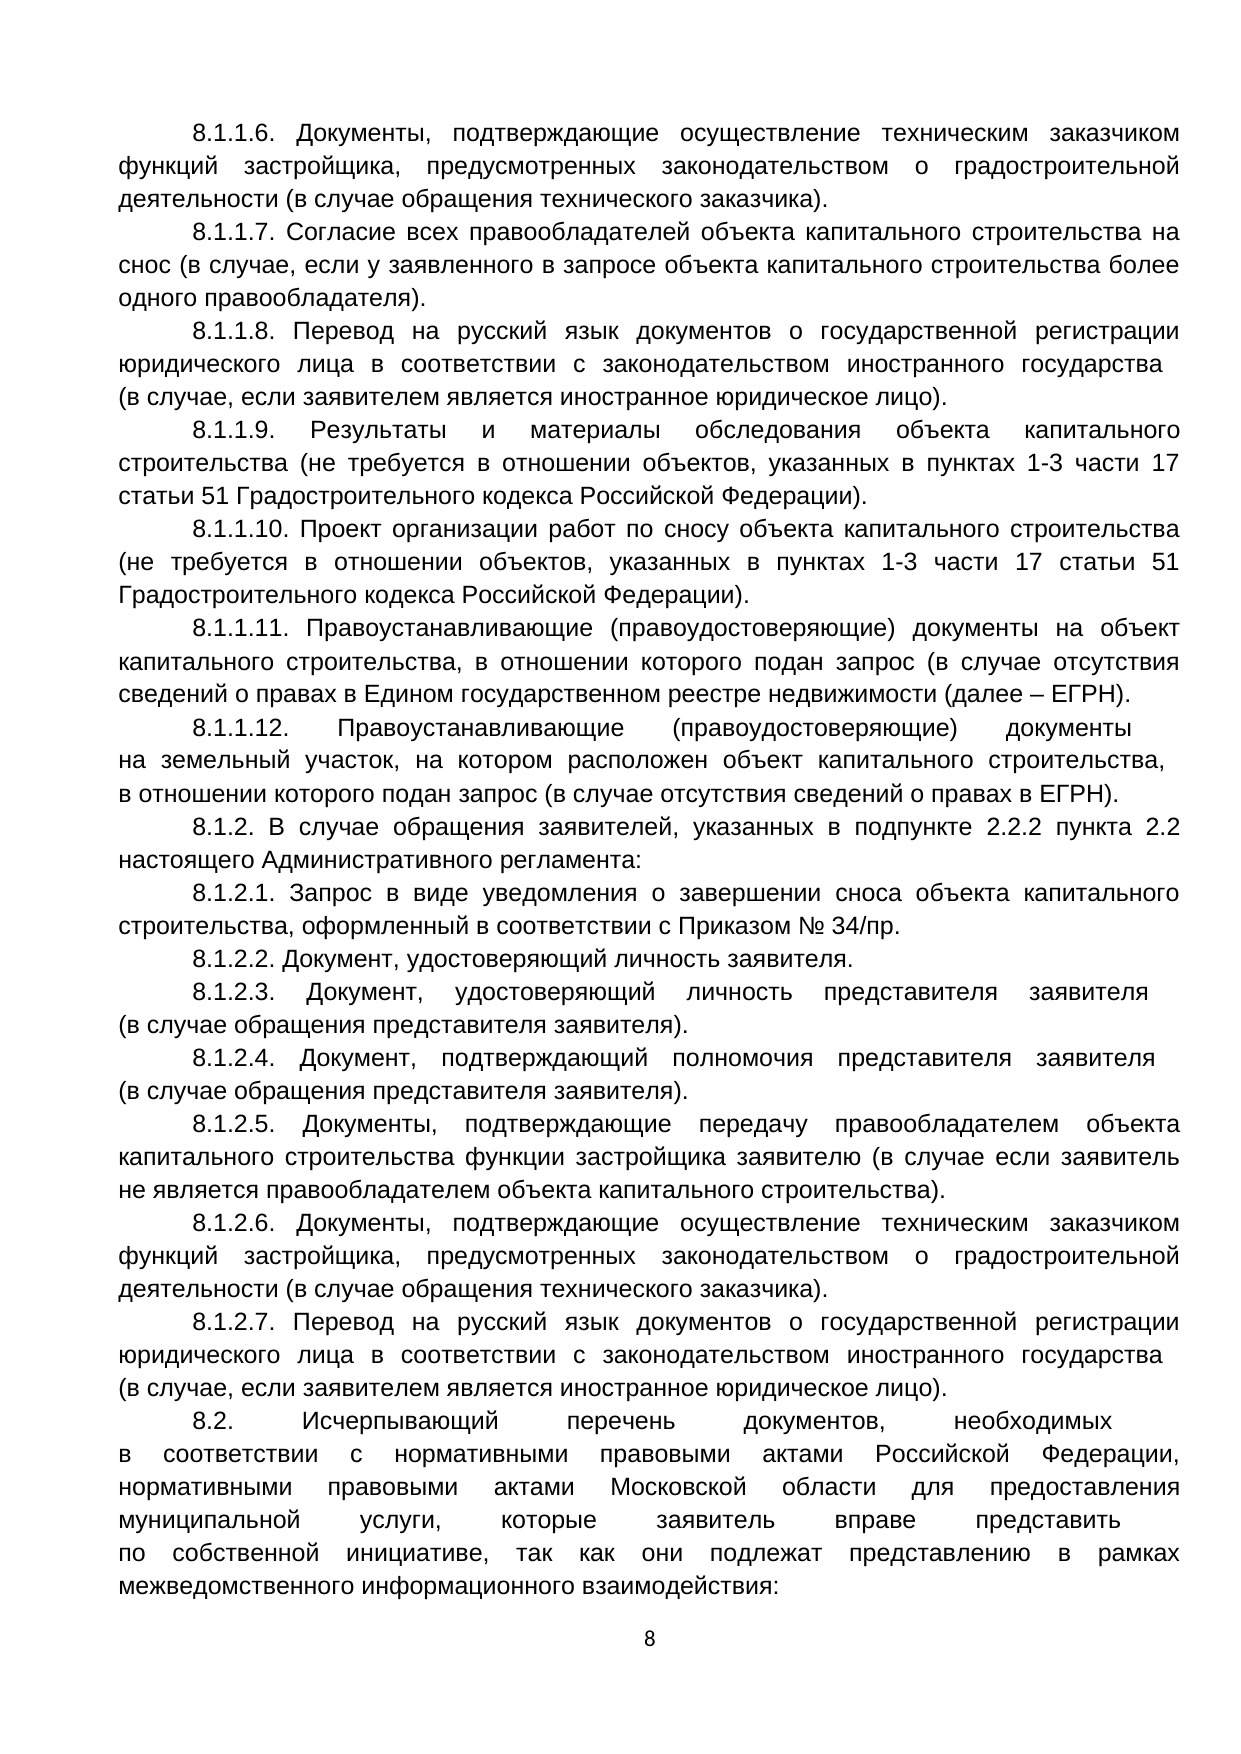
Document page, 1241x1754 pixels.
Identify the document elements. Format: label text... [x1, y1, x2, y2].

text 8.1.1.10. Проект организации работ по сносу объекта капитального строительства (не требуется в отношении объектов, указанных в пунктах 1-3 части 17 статьи 51 Градостроительного кодекса Российской Федерации). [118, 514, 1181, 609]
text 8.1.2.6. Документы, подтверждающие осуществление техническим заказчиком функций застройщика, предусмотренных законодательством о градостроительной деятельности (в случае обращения технического заказчика). [118, 1208, 1181, 1303]
text 8.1.2.1. Запрос в виде уведомления о завершении сноса объекта капитального строительства, оформленный в соответствии с Приказом № 34/пр. [118, 878, 1181, 939]
text 8.1.1.6. Документы, подтверждающие осуществление техническим заказчиком функций застройщика, предусмотренных законодательством о градостроительной деятельности (в случае обращения технического заказчика). [118, 118, 1181, 213]
text 8.1.1.7. Согласие всех правообладателей объекта капитального строительства на снос (в случае, если у заявленного в запросе объекта капитального строительства более одного правообладателя). [118, 217, 1181, 312]
text 8.1.1.11. Правоустанавливающие (правоудостоверяющие) документы на объект капитального строительства, в отношении которого подан запрос (в случае отсутствия сведений о правах в Едином государственном реестре недвижимости (далее – ЕГРН). [118, 613, 1181, 708]
text 8.1.2. В случае обращения заявителей, указанных в подпункте 2.2.2 пункта 2.2 настоящего Административного регламента: [118, 812, 1181, 873]
text 8.1.2.5. Документы, подтверждающие передачу правообладателем объекта капитального строительства функции застройщика заявителю (в случае если заявитель не является правообладателем объекта капитального строительства). [118, 1109, 1181, 1203]
text 8.1.1.9. Результаты и материалы обследования объекта капитального строительства (не требуется в отношении объектов, указанных в пунктах 1-3 части 17 статьи 51 Градостроительного кодекса Российской Федерации). [118, 415, 1181, 510]
text 8.1.1.8. Перевод на русский язык документов о государственной регистрации юридического лица в соответствии с законодательством иностранного государства (в случае, если заявителем является иностранное юридическое лицо). [118, 316, 1181, 411]
text 8.1.1.12. Правоустанавливающие (правоудостоверяющие) документы на земельный участок, на котором расположен объект капитального строительства, в отношении которого подан запрос (в случае отсутствия сведений о правах в ЕГРН). [118, 712, 1181, 807]
text 8.2. Исчерпывающий перечень документов, необходимых в соответствии с нормативными правовыми актами Российской Федерации, нормативными правовыми актами Московской области для предоставления муниципальной услуги, которые заявитель вправе представить по собственной инициативе, так как они подлежат представлению в рамках межведомственного информационного взаимодействия: [118, 1406, 1181, 1600]
text 8.1.2.4. Документ, подтверждающий полномочия представителя заявителя (в случае обращения представителя заявителя). [118, 1043, 1181, 1104]
text 8.1.2.3. Документ, удостоверяющий личность представителя заявителя (в случае обращения представителя заявителя). [118, 977, 1181, 1038]
text 8.1.2.2. Документ, удостоверяющий личность заявителя. [118, 944, 1181, 972]
text 8.1.2.7. Перевод на русский язык документов о государственной регистрации юридического лица в соответствии с законодательством иностранного государства (в случае, если заявителем является иностранное юридическое лицо). [118, 1307, 1181, 1402]
